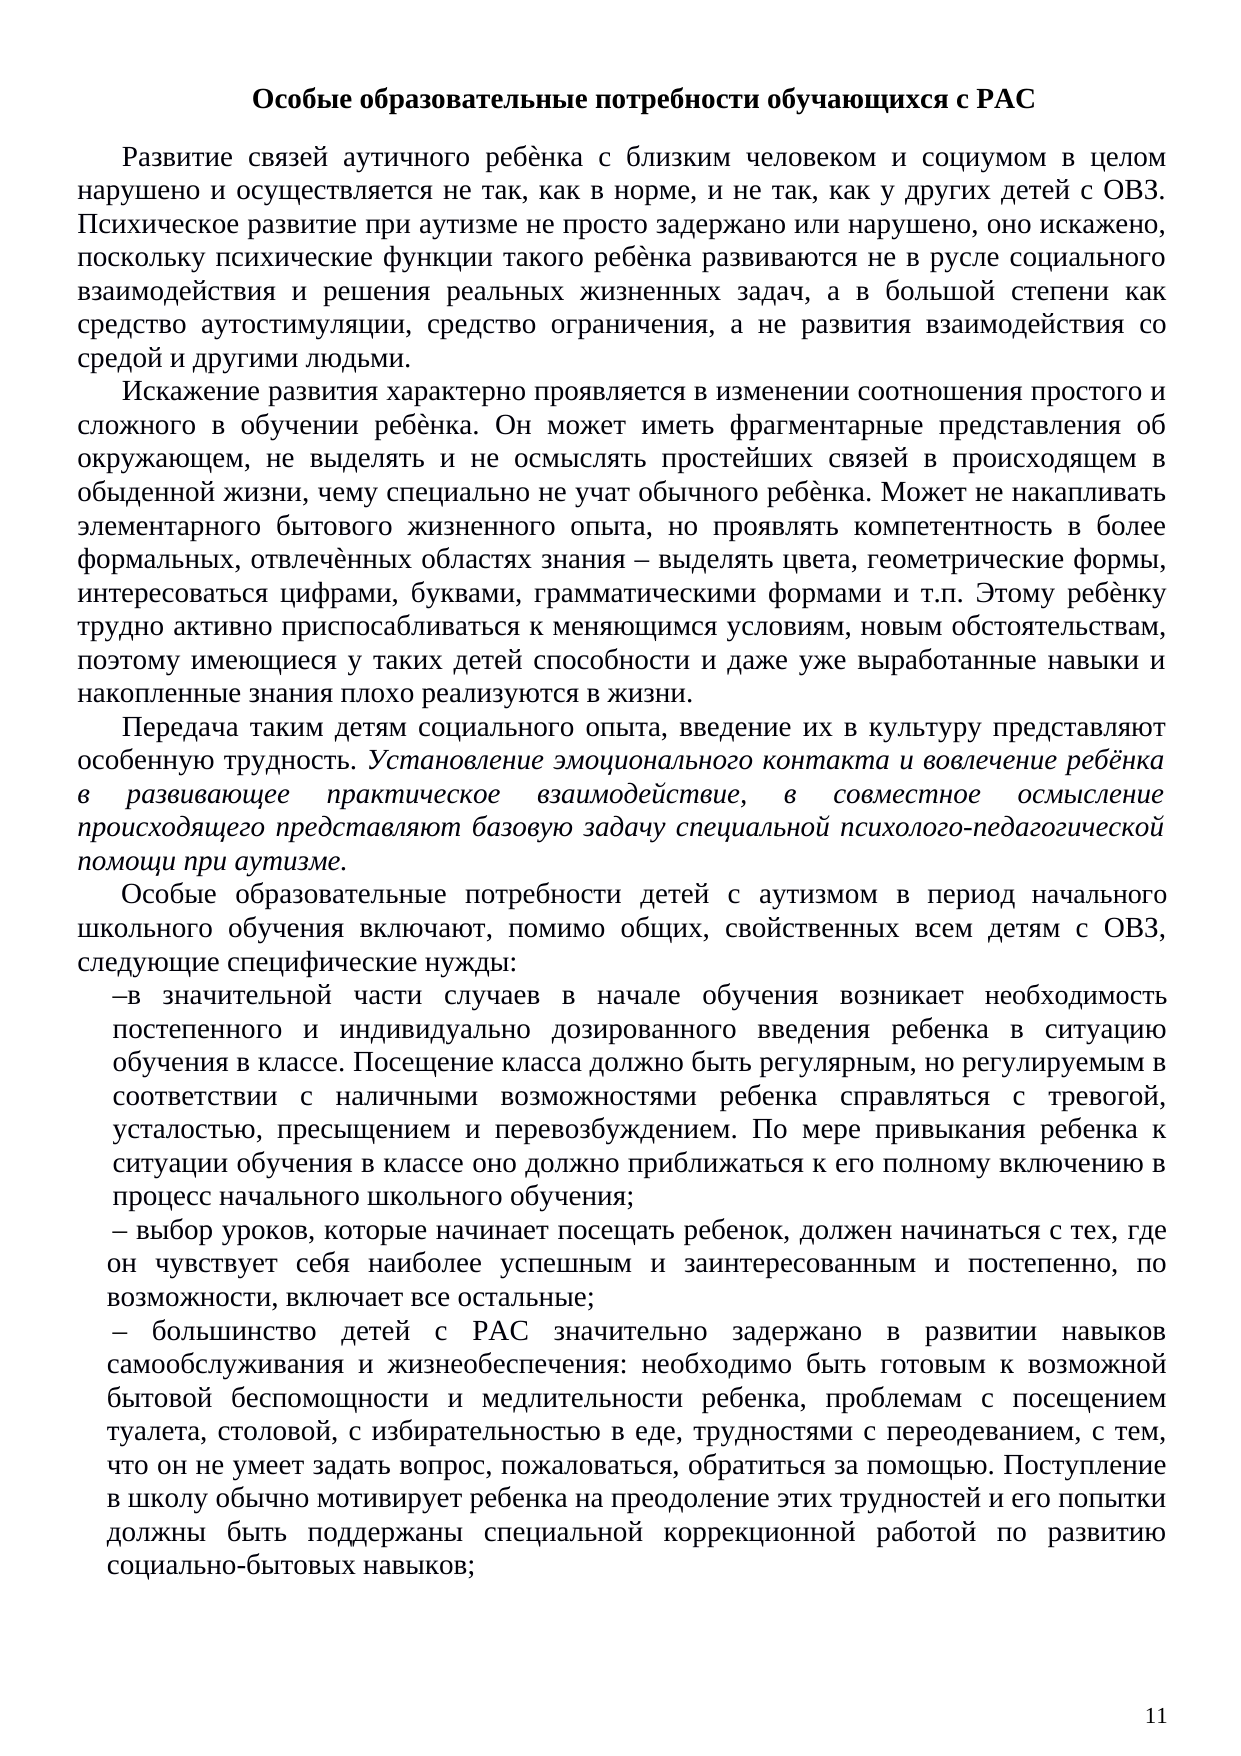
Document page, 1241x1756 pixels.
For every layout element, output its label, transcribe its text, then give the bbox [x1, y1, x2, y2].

text –в значительной части случаев в начале обучения возникает необходимость постепенного и индивидуально дозированного введения ребенка в ситуацию обучения в классе. Посещение класса должно быть регулярным, но регулируемым в соответствии с наличными возможностями ребенка справляться с тревогой, усталостью, пресыщением и перевозбуждением. По мере привыкания ребенка к ситуации обучения в классе оно должно приближаться к его полному включению в процесс начального школьного обучения; [112, 977, 1167, 1212]
text Особые образовательные потребности обучающихся с РАС [77, 81, 1211, 115]
text Искажение развития характерно проявляется в изменении соотношения простого и сложного в обучении ребѐнка. Он может иметь фрагментарные представления об окружающем, не выделять и не осмыслять простейших связей в происходящем в обыденной жизни, чему специально не учат обычного ребѐнка. Может не накапливать элементарного бытового жизненного опыта, но проявлять компетентность в более формальных, отвлечѐнных областях знания – выделять цвета, геометрические формы, интересоваться цифрами, буквами, грамматическими формами и т.п. Этому ребѐнку трудно активно приспосабливаться к меняющимся условиям, новым обстоятельствам, поэтому имеющиеся у таких детей способности и даже уже выработанные навыки и накопленные знания плохо реализуются в жизни. [77, 373, 1167, 709]
text Передача таким детям социального опыта, введение их в культуру представляют особенную трудность. Установление эмоционального контакта и вовлечение ребёнка в развивающее практическое взаимодействие, в совместное осмысление происходящего представляют базовую задачу специальной психолого-педагогической помощи при аутизме. [77, 709, 1167, 877]
text – большинство детей с РАС значительно задержано в развитии навыков самообслуживания и жизнеобеспечения: необходимо быть готовым к возможной бытовой беспомощности и медлительности ребенка, проблемам с посещением туалета, столовой, с избирательностью в еде, трудностями с переодеванием, с тем, что он не умеет задать вопрос, пожаловаться, обратиться за помощью. Поступление в школу обычно мотивирует ребенка на преодоление этих трудностей и его попытки должны быть поддержаны специальной коррекционной работой по развитию социально-бытовых навыков; [107, 1313, 1167, 1581]
text – выбор уроков, которые начинает посещать ребенок, должен начинаться с тех, где он чувствует себя наиболее успешным и заинтересованным и постепенно, по возможности, включает все остальные; [107, 1212, 1167, 1313]
text Особые образовательные потребности детей с аутизмом в период начального школьного обучения включают, помимо общих, свойственных всем детям с ОВЗ, следующие специфические нужды: [77, 877, 1167, 977]
text Развитие связей аутичного ребѐнка с близким человеком и социумом в целом нарушено и осуществляется не так, как в норме, и не так, как у других детей с ОВЗ. Психическое развитие при аутизме не просто задержано или нарушено, оно искажено, поскольку психические функции такого ребѐнка развиваются не в русле социального взаимодействия и решения реальных жизненных задач, а в большой степени как средство аутостимуляции, средство ограничения, а не развития взаимодействия со средой и другими людьми. [77, 139, 1167, 373]
